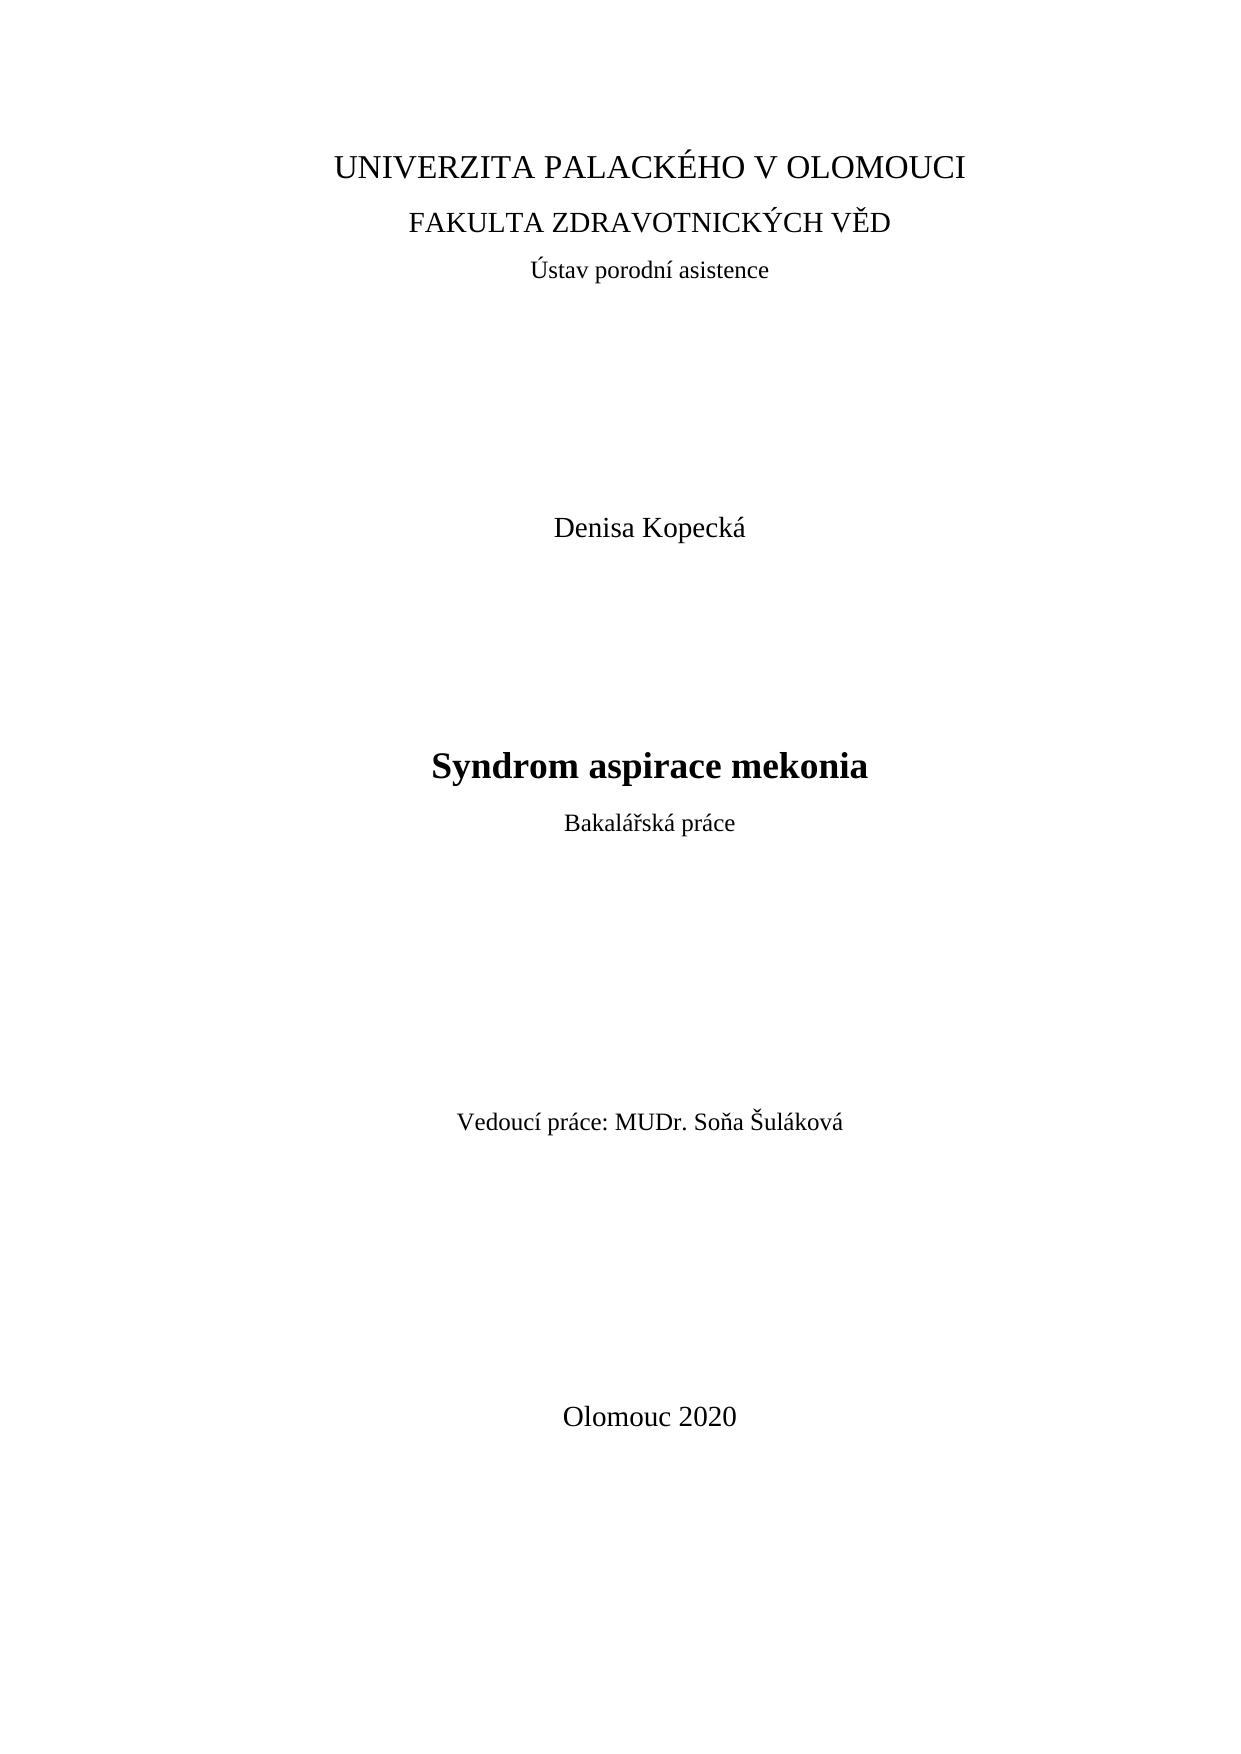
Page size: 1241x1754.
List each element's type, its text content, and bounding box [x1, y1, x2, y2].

text FAKULTA ZDRAVOTNICKÝCH VĚD [177, 205, 1122, 239]
text UNIVERZITA PALACKÉHO V OLOMOUCI [177, 148, 1122, 186]
text Vedoucí práce: MUDr. Soňa Šuláková [177, 1107, 1122, 1136]
text Ústav porodní asistence [177, 256, 1122, 284]
text Denisa Kopecká [177, 511, 1122, 544]
text Syndrom aspirace mekonia [177, 743, 1122, 786]
text Bakalářská práce [177, 808, 1122, 836]
text Olomouc 2020 [177, 1399, 1122, 1433]
